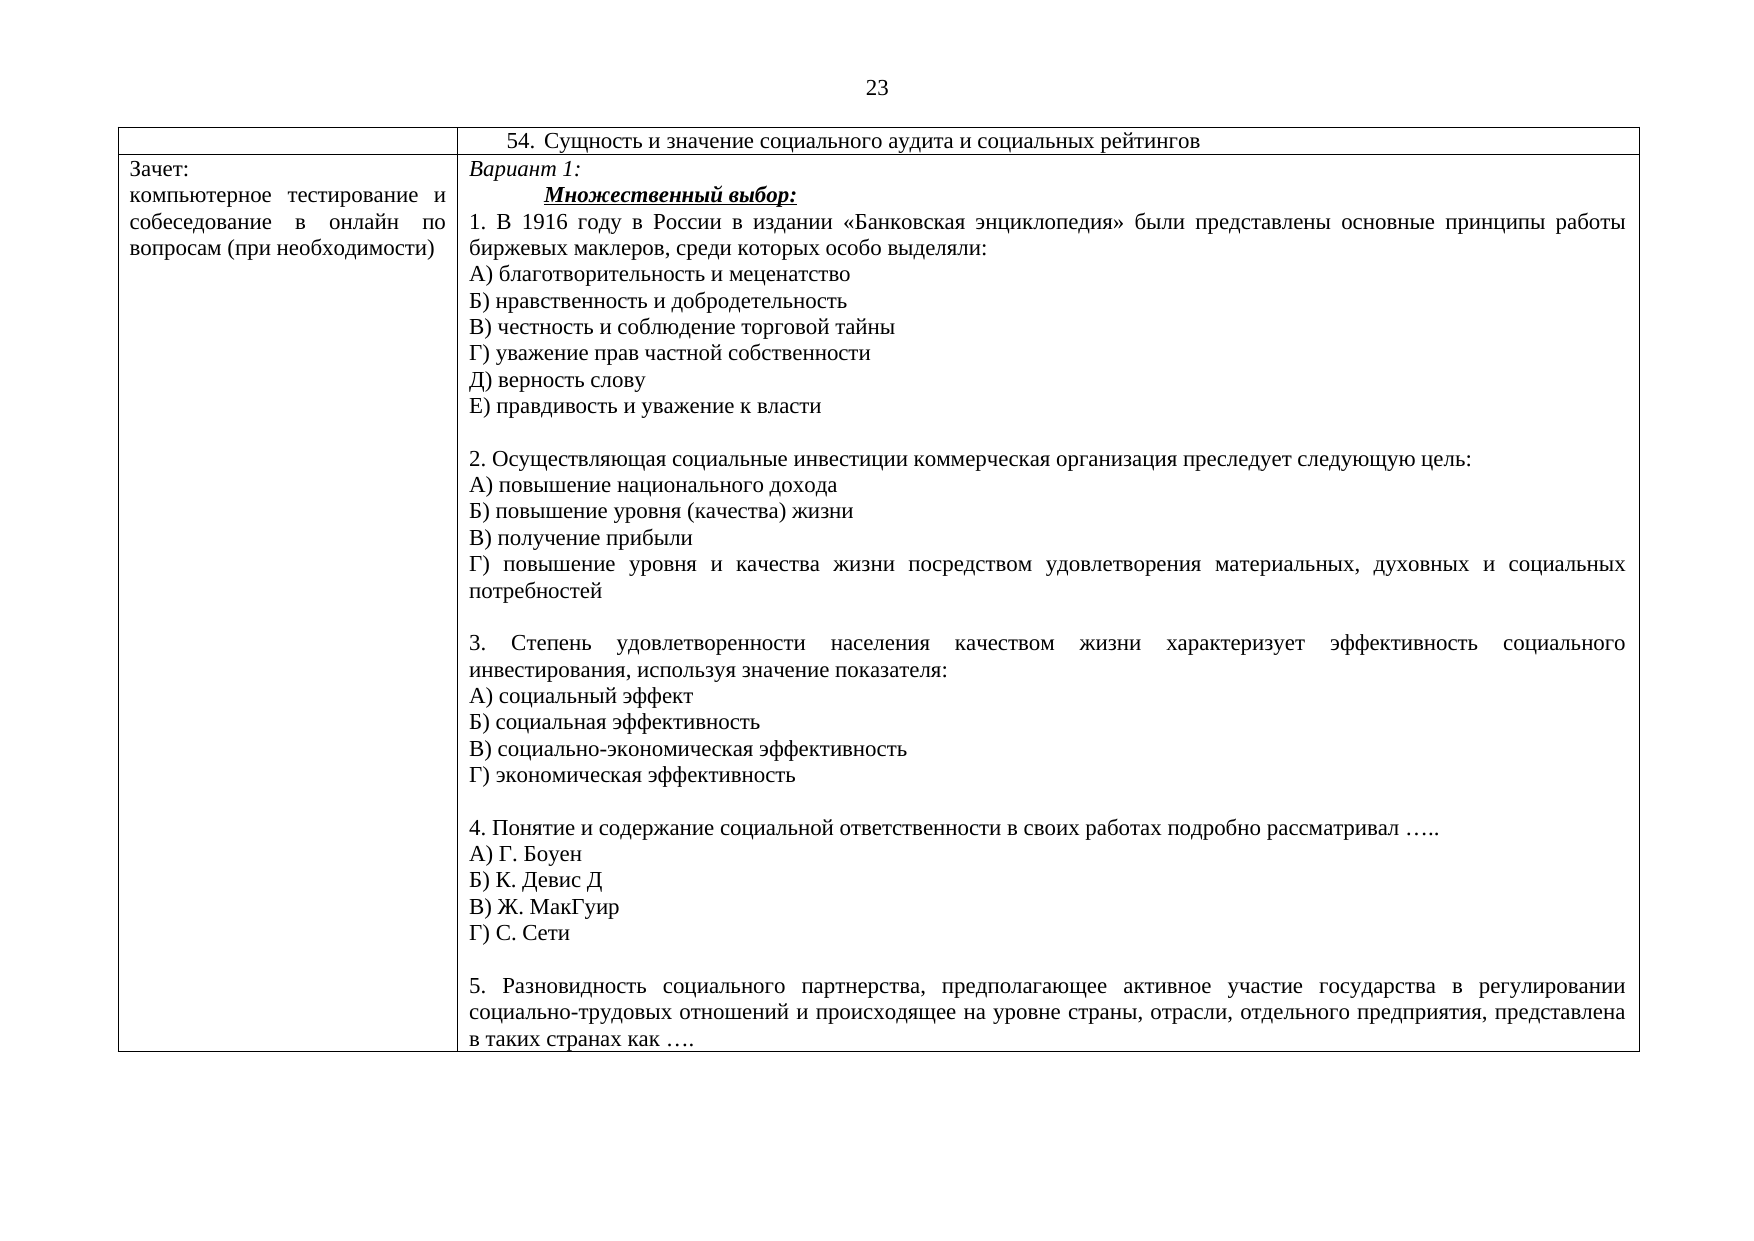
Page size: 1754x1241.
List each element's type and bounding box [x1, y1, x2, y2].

table_cell [119, 128, 457, 154]
table_cell [458, 155, 1639, 1051]
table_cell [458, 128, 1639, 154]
table_cell [119, 155, 457, 1051]
